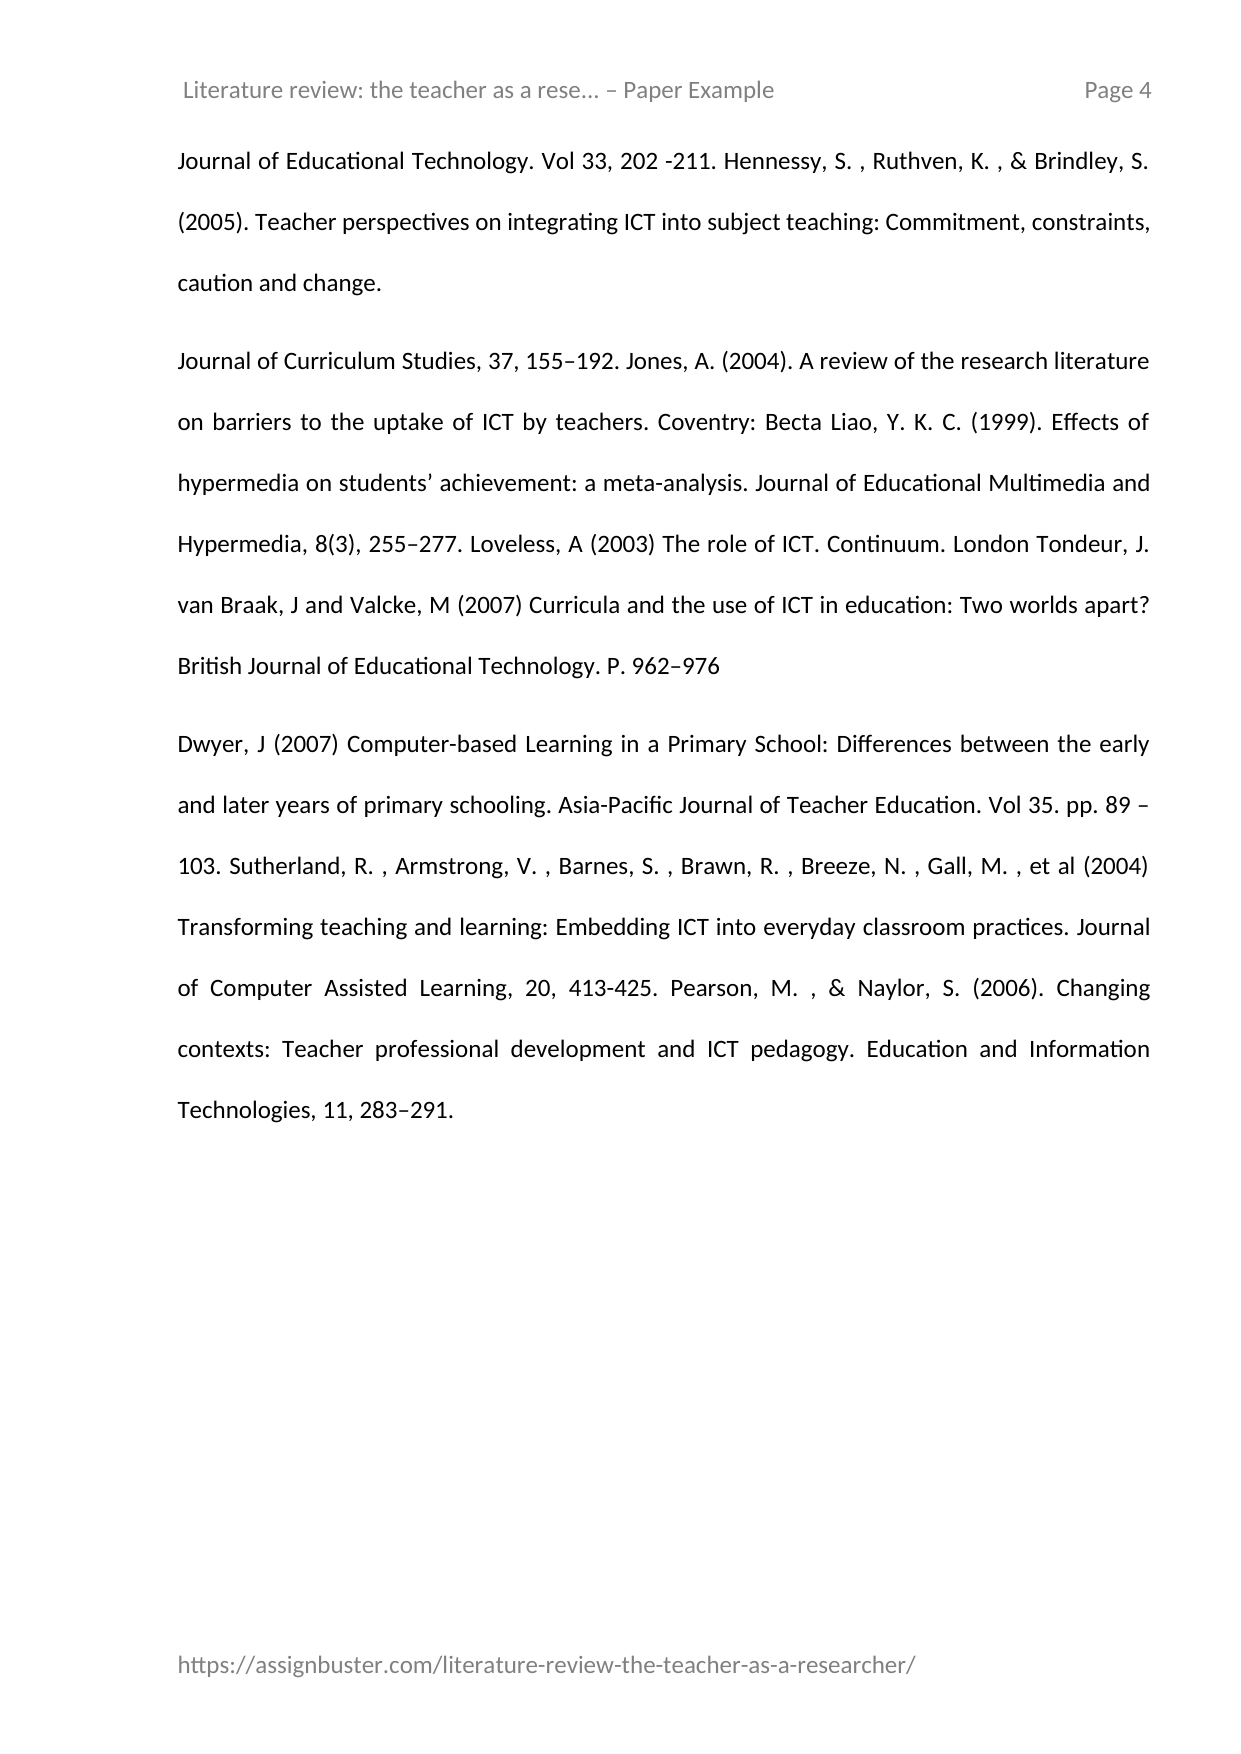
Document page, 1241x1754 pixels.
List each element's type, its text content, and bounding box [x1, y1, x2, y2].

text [177, 145, 1152, 298]
text Dwyer, J (2007) Computer-based Learning in a Primary School: Differences between the early and later years of primary schooling. Asia-Pacific Journal of Teacher Education. Vol 35. pp. 89 – 103. Sutherland, R. , Armstrong, V. , Barnes, S. , Brawn, R. , Breeze, N. , Gall, M. , et al (2004) Transforming teaching and learning: Embedding ICT into everyday classroom practices. Journal of Computer Assisted Learning, 20, 413-425. Pearson, M. , & Naylor, S. (2006). Changing contexts: Teacher professional development and ICT pedagogy. Education and Information Technologies, 11, 283–291. [177, 728, 1152, 1124]
text Journal of Curriculum Studies, 37, 155–192. Jones, A. (2004). A review of the research literature on barriers to the uptake of ICT by teachers. Coventry: Becta Liao, Y. K. C. (1999). Effects of hypermedia on students’ achievement: a meta-analysis. Journal of Educational Multimedia and Hypermedia, 8(3), 255–277. Loveless, A (2003) The role of ICT. Continuum. London Tondeur, J. van Braak, J and Valcke, M (2007) Curricula and the use of ICT in education: Two worlds apart? British Journal of Educational Technology. P. 962–976 [177, 345, 1152, 681]
